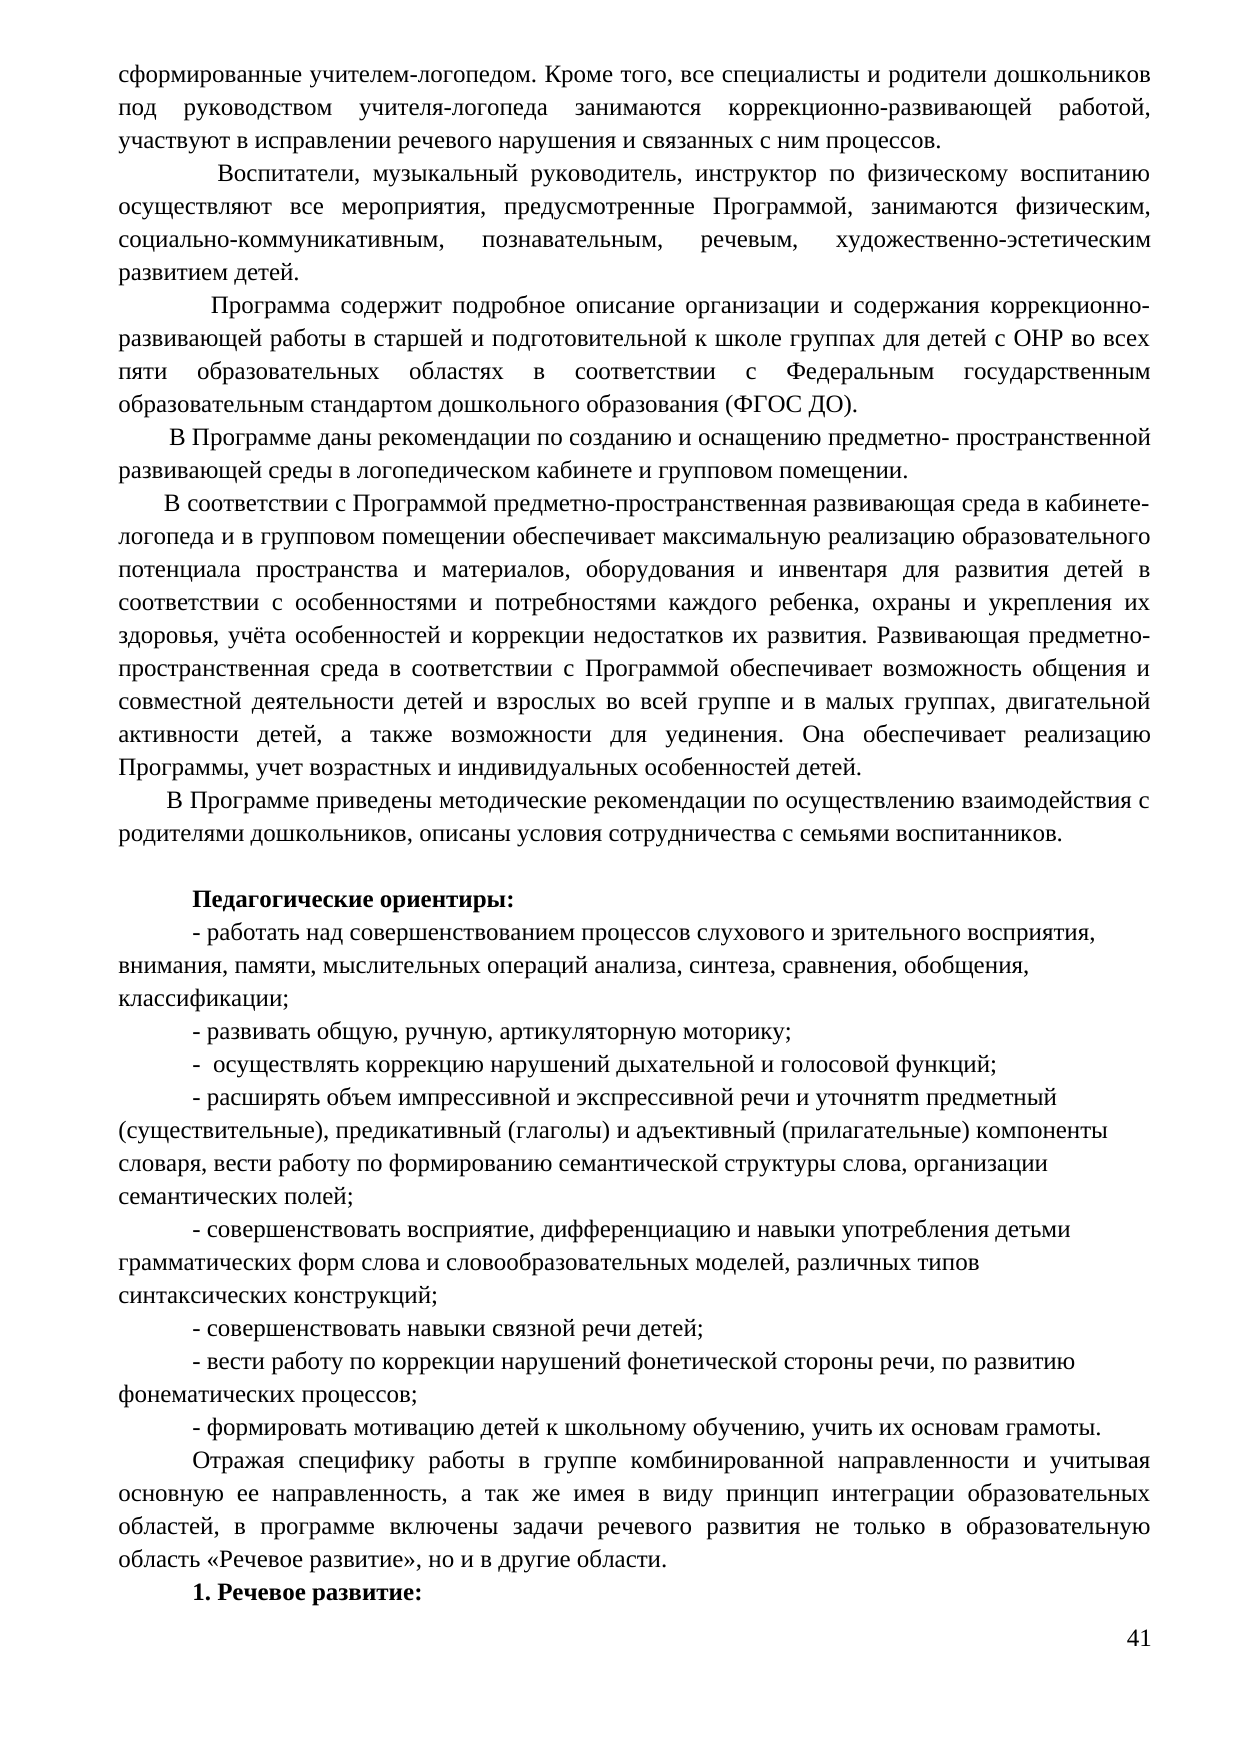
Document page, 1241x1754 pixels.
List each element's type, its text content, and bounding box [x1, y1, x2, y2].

text Программа содержит подробное описание организации и содержания коррекционно- развивающей работы в старшей и подготовительной к школе группах для детей с ОНР во всех пяти образовательных областях в соответствии с Федеральным государственным образовательным стандартом дошкольного образования (ФГОС ДО). [118, 290, 1152, 418]
text - развивать общую, ручную, артикуляторную моторику; [118, 1016, 1152, 1044]
text - совершенствовать восприятие, дифференциацию и навыки употребления детьми грамматических форм слова и словообразовательных моделей, различных типов синтаксических конструкций; [118, 1214, 1152, 1309]
text - работать над совершенствованием процессов слухового и зрительного восприятия, внимания, памяти, мыслительных операций анализа, синтеза, сравнения, обобщения, классификации; [118, 917, 1152, 1012]
text Педагогические ориентиры: [118, 884, 1152, 912]
text В соответствии с Программой предметно-пространственная развивающая среда в кабинете- логопеда и в групповом помещении обеспечивает максимальную реализацию образовательного потенциала пространства и материалов, оборудования и инвентаря для развития детей в соответствии с особенностями и потребностями каждого ребенка, охраны и укрепления их здоровья, учёта особенностей и коррекции недостатков их развития. Развивающая предметно-пространственная среда в соответствии с Программой обеспечивает возможность общения и совместной деятельности детей и взрослых во всей группе и в малых группах, двигательной активности детей, а также возможности для уединения. Она обеспечивает реализацию Программы, учет возрастных и индивидуальных особенностей детей. [118, 488, 1152, 781]
text - вести работу по коррекции нарушений фонетической стороны речи, по развитию фонематических процессов; [118, 1346, 1152, 1408]
text В Программе приведены методические рекомендации по осуществлению взаимодействия с родителями дошкольников, описаны условия сотрудничества с семьями воспитанников. [118, 786, 1152, 847]
text - осуществлять коррекцию нарушений дыхательной и голосовой функций; [118, 1049, 1152, 1078]
text 1. Речевое развитие: [118, 1577, 1152, 1606]
text - совершенствовать навыки связной речи детей; [118, 1313, 1152, 1342]
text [118, 59, 1152, 154]
text - формировать мотивацию детей к школьному обучению, учить их основам грамоты. [118, 1412, 1152, 1441]
text Отражая специфику работы в группе комбинированной направленности и учитывая основную ее направленность, а так же имея в виду принцип интеграции образовательных областей, в программе включены задачи речевого развития не только в образовательную область «Речевое развитие», но и в другие области. [118, 1445, 1152, 1573]
text - расширять объем импрессивной и экспрессивной речи и уточнятm предметный (существительные), предикативный (глаголы) и адъективный (прилагательные) компоненты словаря, вести работу по формированию семантической структуры слова, организации семантических полей; [118, 1082, 1152, 1210]
text Воспитатели, музыкальный руководитель, инструктор по физическому воспитанию осуществляют все мероприятия, предусмотренные Программой, занимаются физическим, социально-коммуникативным, познавательным, речевым, художественно-эстетическим развитием детей. [118, 158, 1152, 286]
text В Программе даны рекомендации по созданию и оснащению предметно- пространственной развивающей среды в логопедическом кабинете и групповом помещении. [118, 422, 1152, 484]
